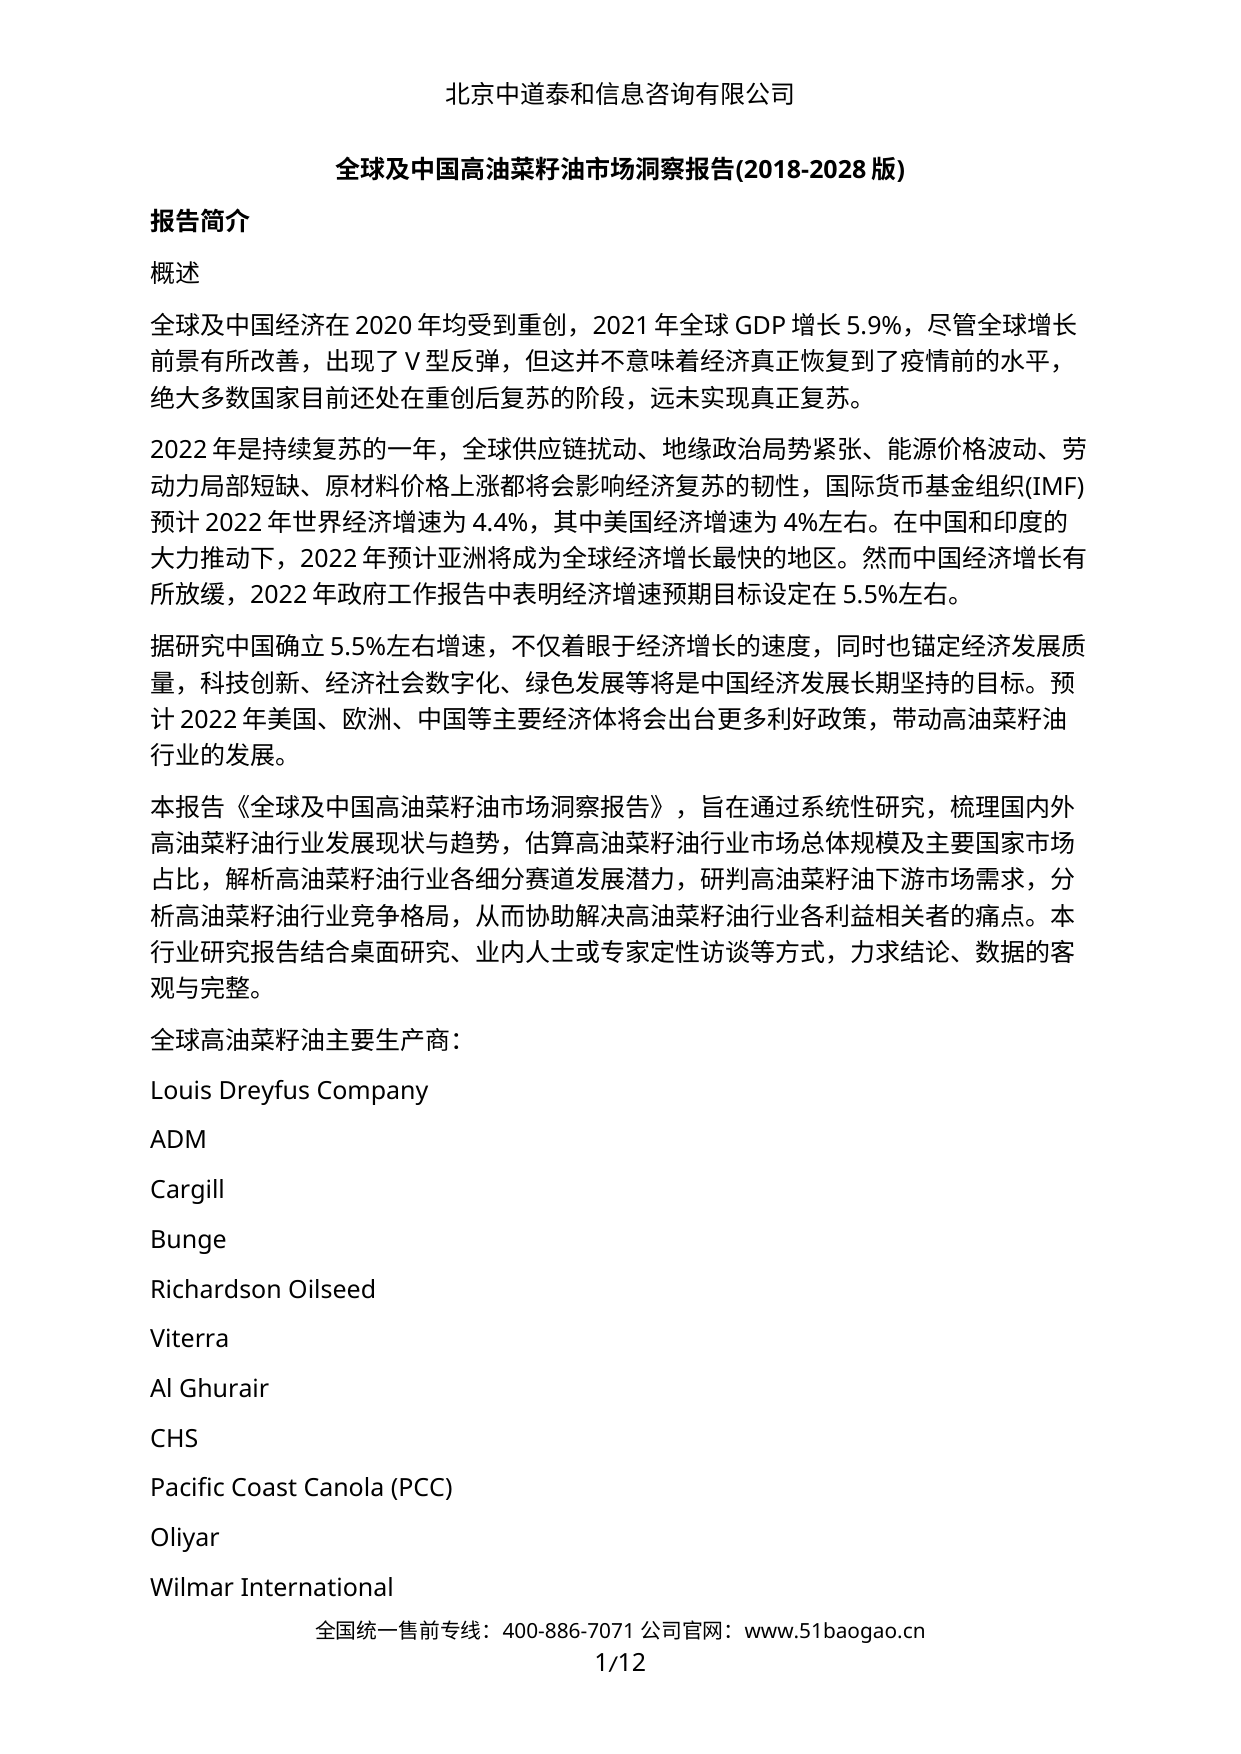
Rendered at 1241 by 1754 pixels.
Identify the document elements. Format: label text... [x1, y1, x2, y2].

text Bunge [150, 1222, 1090, 1256]
text 全球及中国高油菜籽油市场洞察报告(2018-2028版) [150, 150, 1090, 186]
text Pacific Coast Canola (PCC) [150, 1470, 1090, 1504]
text CHS [150, 1420, 1090, 1454]
text 据研究中国确立5.5%左右增速，不仅着眼于经济增长的速度，同时也锚定经济发展质量，科技创新、经济社会数字化、绿色发展等将是中国经济发展长期坚持的目标。预计2022年美国、欧洲、中国等主要经济体将会出台更多利好政策，带动高油菜籽油行业的发展。 [150, 627, 1090, 772]
text 2022年是持续复苏的一年，全球供应链扰动、地缘政治局势紧张、能源价格波动、劳动力局部短缺、原材料价格上涨都将会影响经济复苏的韧性，国际货币基金组织(IMF)预计2022年世界经济增速为4.4%，其中美国经济增速为4%左右。在中国和印度的大力推动下，2022年预计亚洲将成为全球经济增长最快的地区。然而中国经济增长有所放缓，2022年政府工作报告中表明经济增速预期目标设定在5.5%左右。 [150, 430, 1090, 611]
text 全球及中国经济在2020年均受到重创，2021年全球GDP增长5.9%，尽管全球增长前景有所改善，出现了V型反弹，但这并不意味着经济真正恢复到了疫情前的水平，绝大多数国家目前还处在重创后复苏的阶段，远未实现真正复苏。 [150, 306, 1090, 414]
text Cargill [150, 1172, 1090, 1206]
text Al Ghurair [150, 1371, 1090, 1405]
text Richardson Oilseed [150, 1271, 1090, 1305]
text Oliyar [150, 1520, 1090, 1554]
text Louis Dreyfus Company [150, 1072, 1090, 1107]
text 全球高油菜籽油主要生产商： [150, 1021, 1090, 1057]
text Wilmar International [150, 1569, 1090, 1603]
text 报告简介 [150, 202, 1090, 238]
text 概述 [150, 254, 1090, 290]
text 本报告《全球及中国高油菜籽油市场洞察报告》，旨在通过系统性研究，梳理国内外高油菜籽油行业发展现状与趋势，估算高油菜籽油行业市场总体规模及主要国家市场占比，解析高油菜籽油行业各细分赛道发展潜力，研判高油菜籽油下游市场需求，分析高油菜籽油行业竞争格局，从而协助解决高油菜籽油行业各利益相关者的痛点。本行业研究报告结合桌面研究、业内人士或专家定性访谈等方式，力求结论、数据的客观与完整。 [150, 787, 1090, 1005]
text Viterra [150, 1321, 1090, 1355]
text ADM [150, 1122, 1090, 1156]
